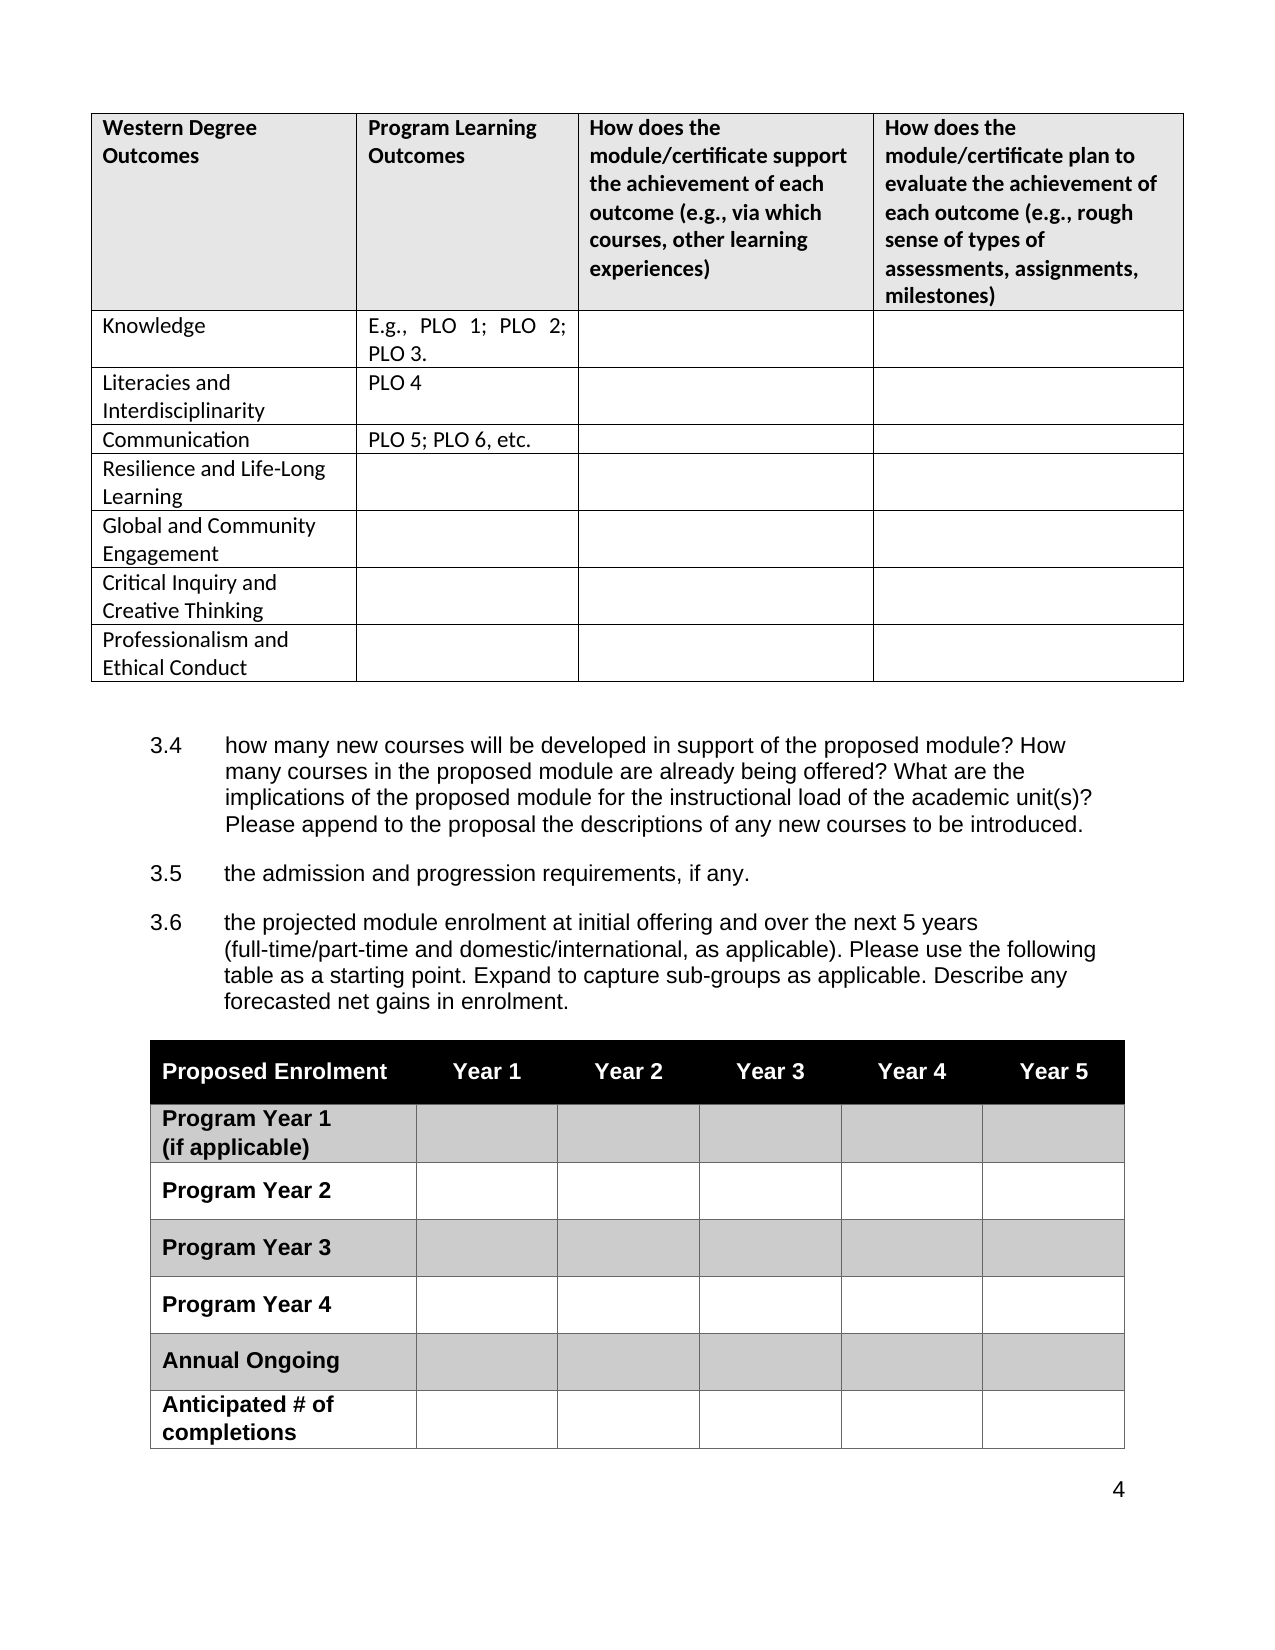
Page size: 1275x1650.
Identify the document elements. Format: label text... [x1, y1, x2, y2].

table_cell Professionalism and Ethical Conduct [92, 625, 356, 681]
table_cell Critical Inquiry and Creative Thinking [92, 568, 356, 624]
table_cell [700, 1105, 841, 1162]
table_header Program Learning Outcomes [357, 114, 578, 310]
table_cell [357, 568, 578, 624]
table_header Year 3 [700, 1041, 841, 1104]
table_cell [983, 1334, 1124, 1390]
table_cell Literacies and Interdisciplinarity [92, 368, 356, 424]
table_cell [558, 1105, 699, 1162]
table_cell [700, 1334, 841, 1390]
table_cell [579, 625, 873, 681]
table_cell Program Year 3 [151, 1220, 416, 1276]
table_cell [874, 625, 1183, 681]
table_cell [700, 1220, 841, 1276]
table_cell Anticipated # of completions [151, 1391, 416, 1448]
table_cell [417, 1334, 557, 1390]
table_cell [842, 1277, 982, 1333]
table_cell [700, 1163, 841, 1219]
table_cell [874, 511, 1183, 567]
table_cell [579, 425, 873, 453]
table_header How does the module/certificate plan to evaluate the achievement of each outcome (e.g., rough sense of types of assessments, assignments, milestones) [874, 114, 1183, 310]
table_cell [874, 425, 1183, 453]
table_cell Communication [92, 425, 356, 453]
table_cell Program Year 4 [151, 1277, 416, 1333]
table_cell Annual Ongoing [151, 1334, 416, 1390]
table_cell [842, 1163, 982, 1219]
table_cell [579, 568, 873, 624]
table_cell [558, 1334, 699, 1390]
table_cell [357, 454, 578, 510]
table_cell [579, 454, 873, 510]
table_cell [558, 1163, 699, 1219]
table_cell E.g., PLO 1; PLO 2; PLO 3. [357, 311, 578, 367]
table_header Proposed Enrolment [151, 1041, 416, 1104]
table_cell [874, 311, 1183, 367]
table_cell [417, 1277, 557, 1333]
table_cell [579, 311, 873, 367]
table_cell [417, 1220, 557, 1276]
table_header Year 5 [983, 1041, 1124, 1104]
table_cell [417, 1391, 557, 1448]
table_cell [842, 1334, 982, 1390]
table_cell Global and Community Engagement [92, 511, 356, 567]
table_cell [579, 368, 873, 424]
table_cell [417, 1105, 557, 1162]
table_cell PLO 5; PLO 6, etc. [357, 425, 578, 453]
table_cell [579, 511, 873, 567]
table_cell Knowledge [92, 311, 356, 367]
table_cell [874, 568, 1183, 624]
table_cell [700, 1277, 841, 1333]
table_header Year 4 [842, 1041, 982, 1104]
table_cell [842, 1220, 982, 1276]
text 3.5 the admission and progression requirements, if any. [150, 860, 1125, 886]
table_cell [983, 1163, 1124, 1219]
table_cell [874, 454, 1183, 510]
table_cell Program Year 1 (if applicable) [151, 1105, 416, 1162]
table_cell [357, 625, 578, 681]
table_cell [558, 1220, 699, 1276]
table_cell [983, 1220, 1124, 1276]
table_cell [983, 1277, 1124, 1333]
text 3.4 how many new courses will be developed in support of the proposed module? How many courses in the proposed module are already being offered? What are the implications of the proposed module for the instructional load of the academic unit(s)? Please append to the proposal the descriptions of any new courses to be introduced. [150, 732, 1125, 837]
table_cell Program Year 2 [151, 1163, 416, 1219]
table_cell [558, 1391, 699, 1448]
table_cell [417, 1163, 557, 1219]
table_cell [357, 511, 578, 567]
table_cell [842, 1391, 982, 1448]
table_cell [558, 1277, 699, 1333]
table_cell Resilience and Life-Long Learning [92, 454, 356, 510]
table_cell PLO 4 [357, 368, 578, 424]
text 3.6 the projected module enrolment at initial offering and over the next 5 years (full-time/part-time and domestic/international, as applicable). Please use the following table as a starting point. Expand to capture sub-groups as applicable. Describe any forecasted net gains in enrolment. [150, 909, 1125, 1014]
table_cell [983, 1391, 1124, 1448]
table_cell [874, 368, 1183, 424]
table_header Year 2 [558, 1041, 699, 1104]
table_cell [700, 1391, 841, 1448]
table_cell [842, 1105, 982, 1162]
table_cell [983, 1105, 1124, 1162]
table_header Year 1 [417, 1041, 557, 1104]
table_header How does the module/certificate support the achievement of each outcome (e.g., via which courses, other learning experiences) [579, 114, 873, 310]
table_header Western Degree Outcomes [92, 114, 356, 310]
